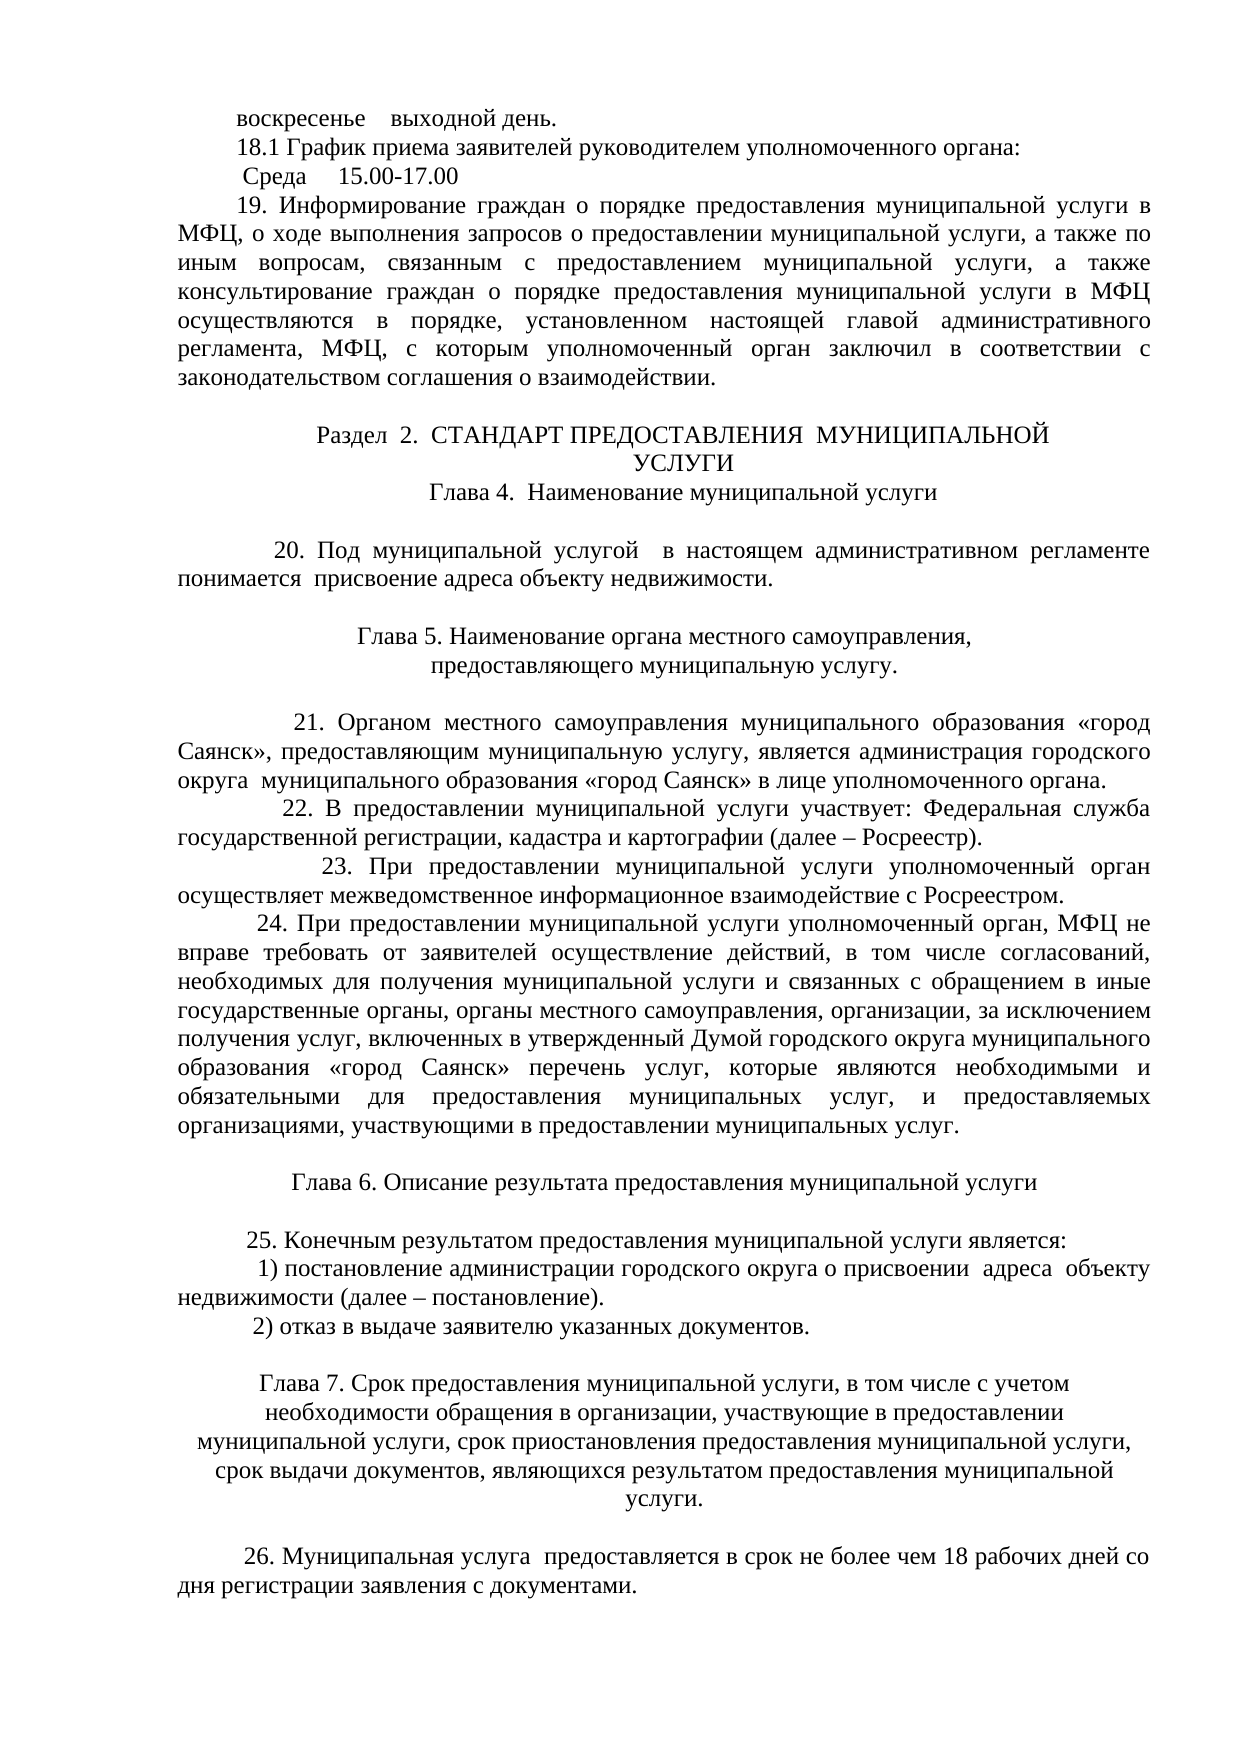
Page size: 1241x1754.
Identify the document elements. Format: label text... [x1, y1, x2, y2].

text воскресенье выходной день. [177, 103, 1152, 132]
text Глава 6. Описание результата предоставления муниципальной услуги [177, 1167, 1152, 1196]
text 25. Конечным результатом предоставления муниципальной услуги является: [177, 1225, 1152, 1253]
text Глава 5. Наименование органа местного самоуправления, [177, 621, 1152, 650]
text Раздел 2. СТАНДАРТ ПРЕДОСТАВЛЕНИЯ МУНИЦИПАЛЬНОЙ [215, 420, 1152, 448]
text 19. Информирование граждан о порядке предоставления муниципальной услуги в МФЦ, о ходе выполнения запросов о предоставлении муниципальной услуги, а также по иным вопросам, связанным с предоставлением муниципальной услуги, а также консультирование граждан о порядке предоставления муниципальной услуги в МФЦ осуществляются в порядке, установленном настоящей главой административного регламента, МФЦ, с которым уполномоченный орган заключил в соответствии с законодательством соглашения о взаимодействии. [177, 190, 1152, 391]
text 1) постановление администрации городского округа о присвоении адреса объекту недвижимости (далее – постановление). [177, 1253, 1152, 1311]
text 18.1 График приема заявителей руководителем уполномоченного органа: [177, 132, 1152, 161]
text УСЛУГИ [215, 448, 1152, 477]
text Глава 7. Срок предоставления муниципальной услуги, в том числе с учетом необходимости обращения в организации, участвующие в предоставлении муниципальной услуги, срок приостановления предоставления муниципальной услуги, срок выдачи документов, являющихся результатом предоставления муниципальной услуги. [177, 1368, 1152, 1512]
text 21. Органом местного самоуправления муниципального образования «город Саянск», предоставляющим муниципальную услугу, является администрация городского округа муниципального образования «город Саянск» в лице уполномоченного органа. [177, 707, 1152, 793]
text 23. При предоставлении муниципальной услуги уполномоченный орган осуществляет межведомственное информационное взаимодействие с Росреестром. [177, 851, 1152, 908]
text 2) отказ в выдаче заявителю указанных документов. [177, 1311, 1152, 1340]
text предоставляющего муниципальную услугу. [177, 650, 1152, 678]
text 20. Под муниципальной услугой в настоящем административном регламенте понимается присвоение адреса объекту недвижимости. [177, 535, 1152, 592]
text 22. В предоставлении муниципальной услуги участвует: Федеральная служба государственной регистрации, кадастра и картографии (далее – Росреестр). [177, 793, 1152, 851]
text Среда 15.00-17.00 [177, 161, 1152, 190]
text 24. При предоставлении муниципальной услуги уполномоченный орган, МФЦ не вправе требовать от заявителей осуществление действий, в том числе согласований, необходимых для получения муниципальной услуги и связанных с обращением в иные государственные органы, органы местного самоуправления, организации, за исключением получения услуг, включенных в утвержденный Думой городского округа муниципального образования «город Саянск» перечень услуг, которые являются необходимыми и обязательными для предоставления муниципальных услуг, и предоставляемых организациями, участвующими в предоставлении муниципальных услуг. [177, 908, 1152, 1138]
text Глава 4. Наименование муниципальной услуги [215, 477, 1152, 506]
text 26. Муниципальная услуга предоставляется в срок не более чем 18 рабочих дней со дня регистрации заявления с документами. [177, 1541, 1152, 1598]
